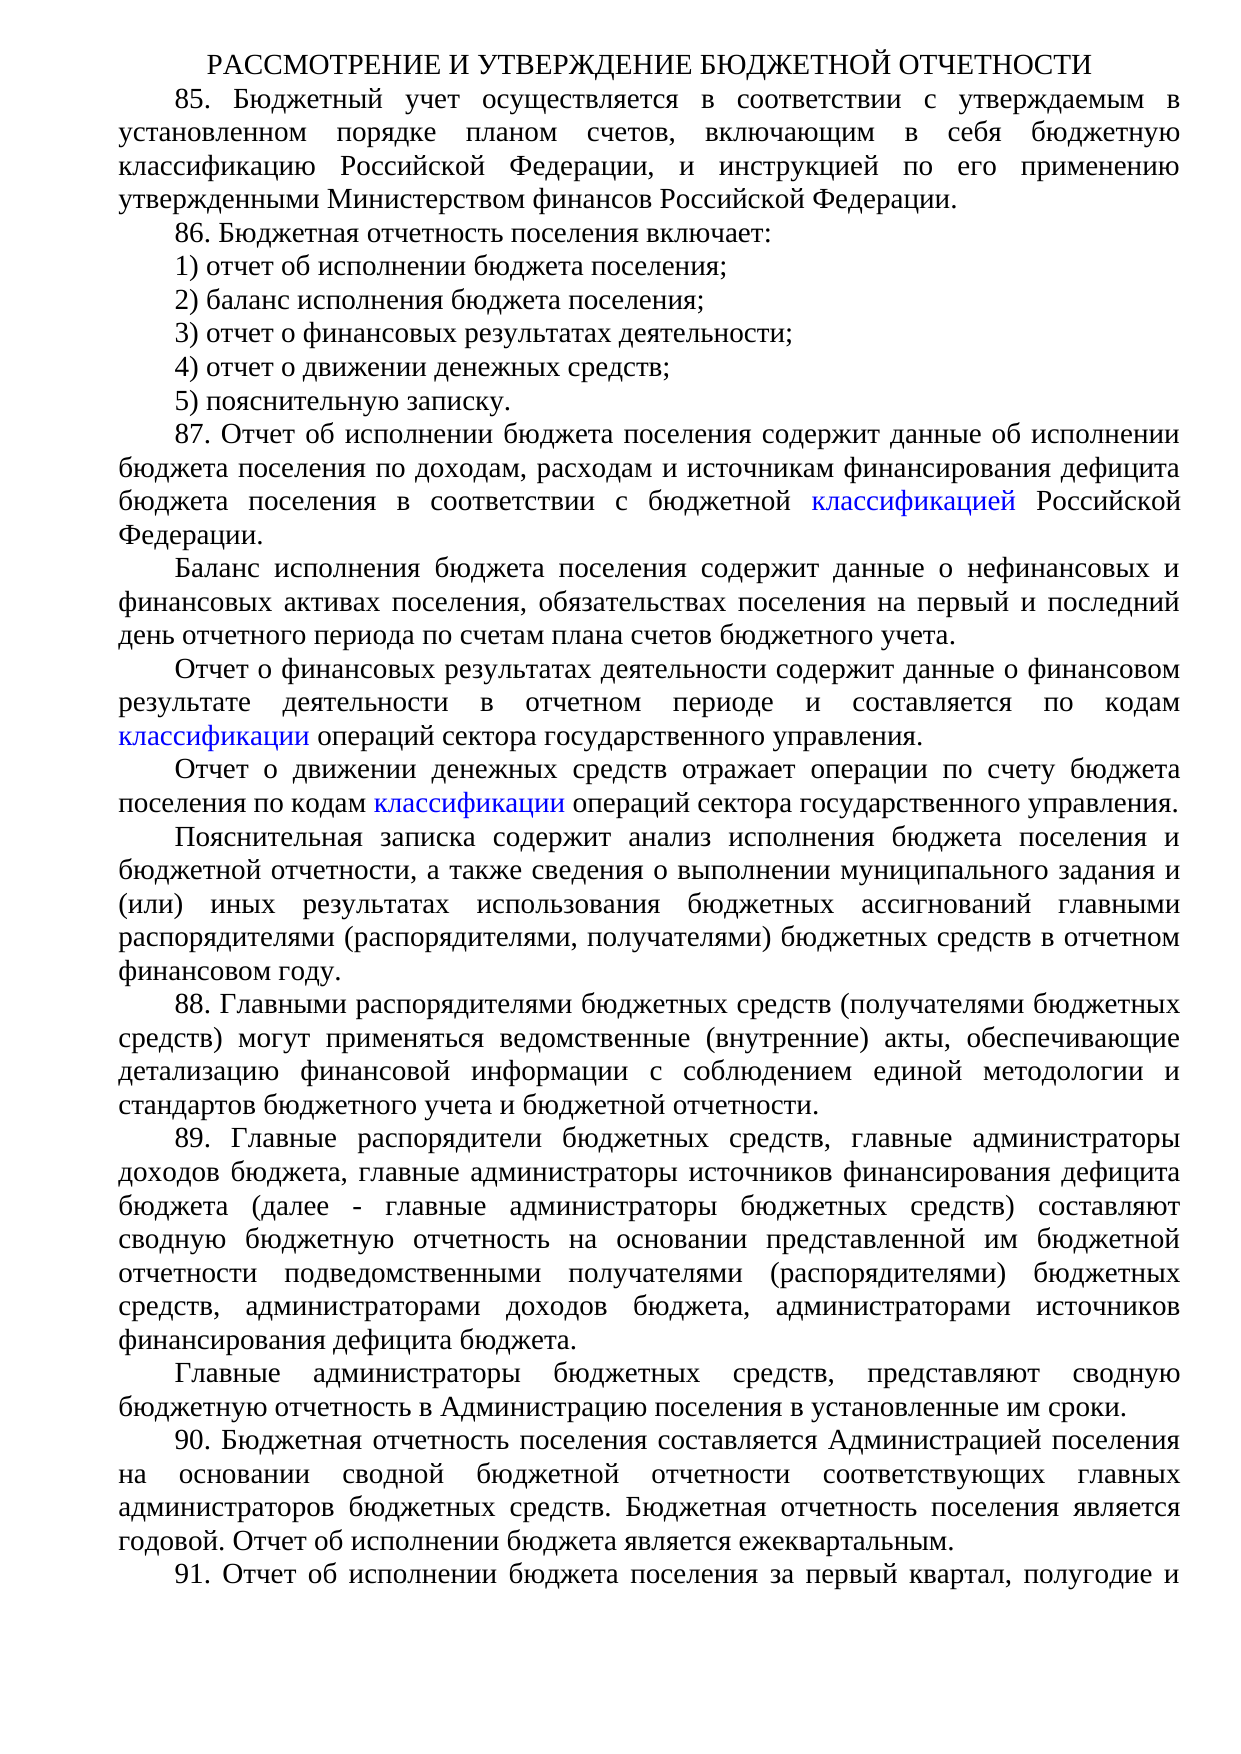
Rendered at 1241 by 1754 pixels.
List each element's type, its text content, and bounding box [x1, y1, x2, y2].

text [118, 1557, 1181, 1590]
text Баланс исполнения бюджета поселения содержит данные о нефинансовых и финансовых активах поселения, обязательствах поселения на первый и последний день отчетного периода по счетам плана счетов бюджетного учета. [118, 550, 1181, 651]
text 90. Бюджетная отчетность поселения составляется Администрацией поселения на основании сводной бюджетной отчетности соответствующих главных администраторов бюджетных средств. Бюджетная отчетность поселения является годовой. Отчет об исполнении бюджета является ежеквартальным. [118, 1422, 1181, 1557]
text 87. Отчет об исполнении бюджета поселения содержит данные об исполнении бюджета поселения по доходам, расходам и источникам финансирования дефицита бюджета поселения в соответствии с бюджетной классификацией Российской Федерации. [118, 416, 1181, 550]
text Отчет о движении денежных средств отражает операции по счету бюджета поселения по кодам классификации операций сектора государственного управления. [118, 752, 1181, 819]
text Главные администраторы бюджетных средств, представляют сводную бюджетную отчетность в Администрацию поселения в установленные им сроки. [118, 1355, 1181, 1422]
text 86. Бюджетная отчетность поселения включает: [118, 215, 1181, 248]
text Отчет о финансовых результатах деятельности содержит данные о финансовом результате деятельности в отчетном периоде и составляется по кодам классификации операций сектора государственного управления. [118, 651, 1181, 752]
text 85. Бюджетный учет осуществляется в соответствии с утверждаемым в установленном порядке планом счетов, включающим в себя бюджетную классификацию Российской Федерации, и инструкцией по его применению утвержденными Министерством финансов Российской Федерации. [118, 81, 1181, 215]
text 89. Главные распорядители бюджетных средств, главные администраторы доходов бюджета, главные администраторы источников финансирования дефицита бюджета (далее - главные администраторы бюджетных средств) составляют сводную бюджетную отчетность на основании представленной им бюджетной отчетности подведомственными получателями (распорядителями) бюджетных средств, администраторами доходов бюджета, администраторами источников финансирования дефицита бюджета. [118, 1121, 1181, 1355]
text 5) пояснительную записку. [118, 383, 1181, 416]
text 4) отчет о движении денежных средств; [118, 349, 1181, 383]
text 3) отчет о финансовых результатах деятельности; [118, 316, 1181, 349]
text РАССМОТРЕНИЕ И УТВЕРЖДЕНИЕ БЮДЖЕТНОЙ ОТЧЕТНОСТИ [118, 47, 1181, 81]
text 2) баланс исполнения бюджета поселения; [118, 282, 1181, 316]
text Пояснительная записка содержит анализ исполнения бюджета поселения и бюджетной отчетности, а также сведения о выполнении муниципального задания и (или) иных результатах использования бюджетных ассигнований главными распорядителями (распорядителями, получателями) бюджетных средств в отчетном финансовом году. [118, 819, 1181, 986]
text 88. Главными распорядителями бюджетных средств (получателями бюджетных средств) могут применяться ведомственные (внутренние) акты, обеспечивающие детализацию финансовой информации с соблюдением единой методологии и стандартов бюджетного учета и бюджетной отчетности. [118, 986, 1181, 1121]
text 1) отчет об исполнении бюджета поселения; [118, 248, 1181, 282]
